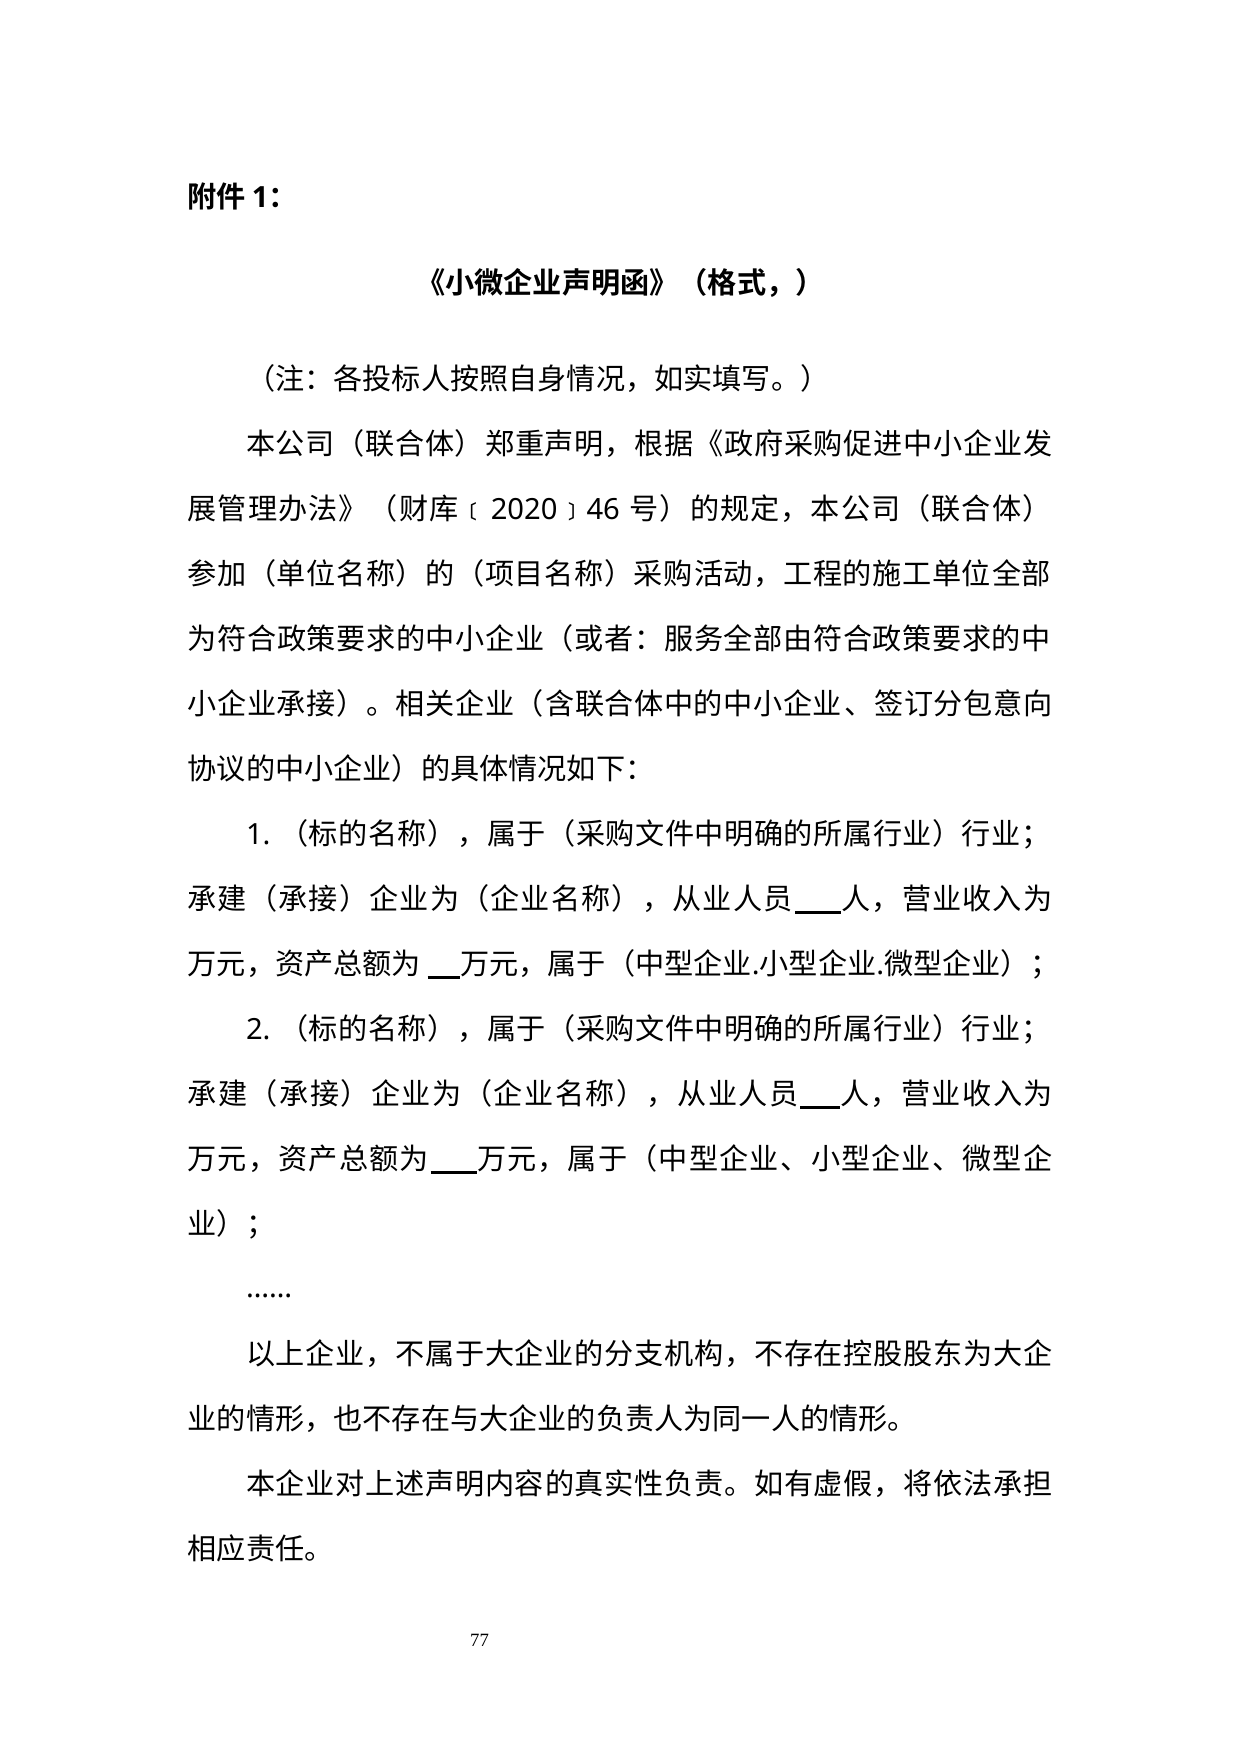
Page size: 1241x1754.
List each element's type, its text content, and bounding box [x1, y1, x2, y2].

text 本公司（联合体）郑重声明，根据《政府采购促进中小企业发展管理办法》（财库﹝2020﹞46 号）的规定，本公司（联合体）参加（单位名称）的（项目名称）采购活动，工程的施工单位全部为符合政策要求的中小企业（或者：服务全部由符合政策要求的中小企业承接）。相关企业（含联合体中的中小企业、签订分包意向协议的中小企业）的具体情况如下： [187, 409, 1053, 799]
text …… [187, 1254, 1053, 1319]
text 2. （标的名称），属于（采购文件中明确的所属行业）行业；承建（承接）企业为（企业名称），从业人员 人，营业收入为 万元，资产总额为 万元，属于（中型企业、小型企业、微型企业）； [187, 994, 1053, 1254]
text （注：各投标人按照自身情况，如实填写。） [187, 344, 1053, 409]
text 1. （标的名称），属于（采购文件中明确的所属行业）行业；承建（承接）企业为（企业名称），从业人员 人，营业收入为 万元，资产总额为 万元，属于（中型企业.小型企业.微型企业）； [187, 799, 1053, 994]
subtitle 附件1： [187, 162, 1053, 227]
text 以上企业，不属于大企业的分支机构，不存在控股股东为大企业的情形，也不存在与大企业的负责人为同一人的情形。 [187, 1319, 1053, 1449]
text 本企业对上述声明内容的真实性负责。如有虚假，将依法承担相应责任。 [187, 1449, 1053, 1579]
subtitle 《小微企业声明函》（格式，） [187, 248, 1053, 313]
